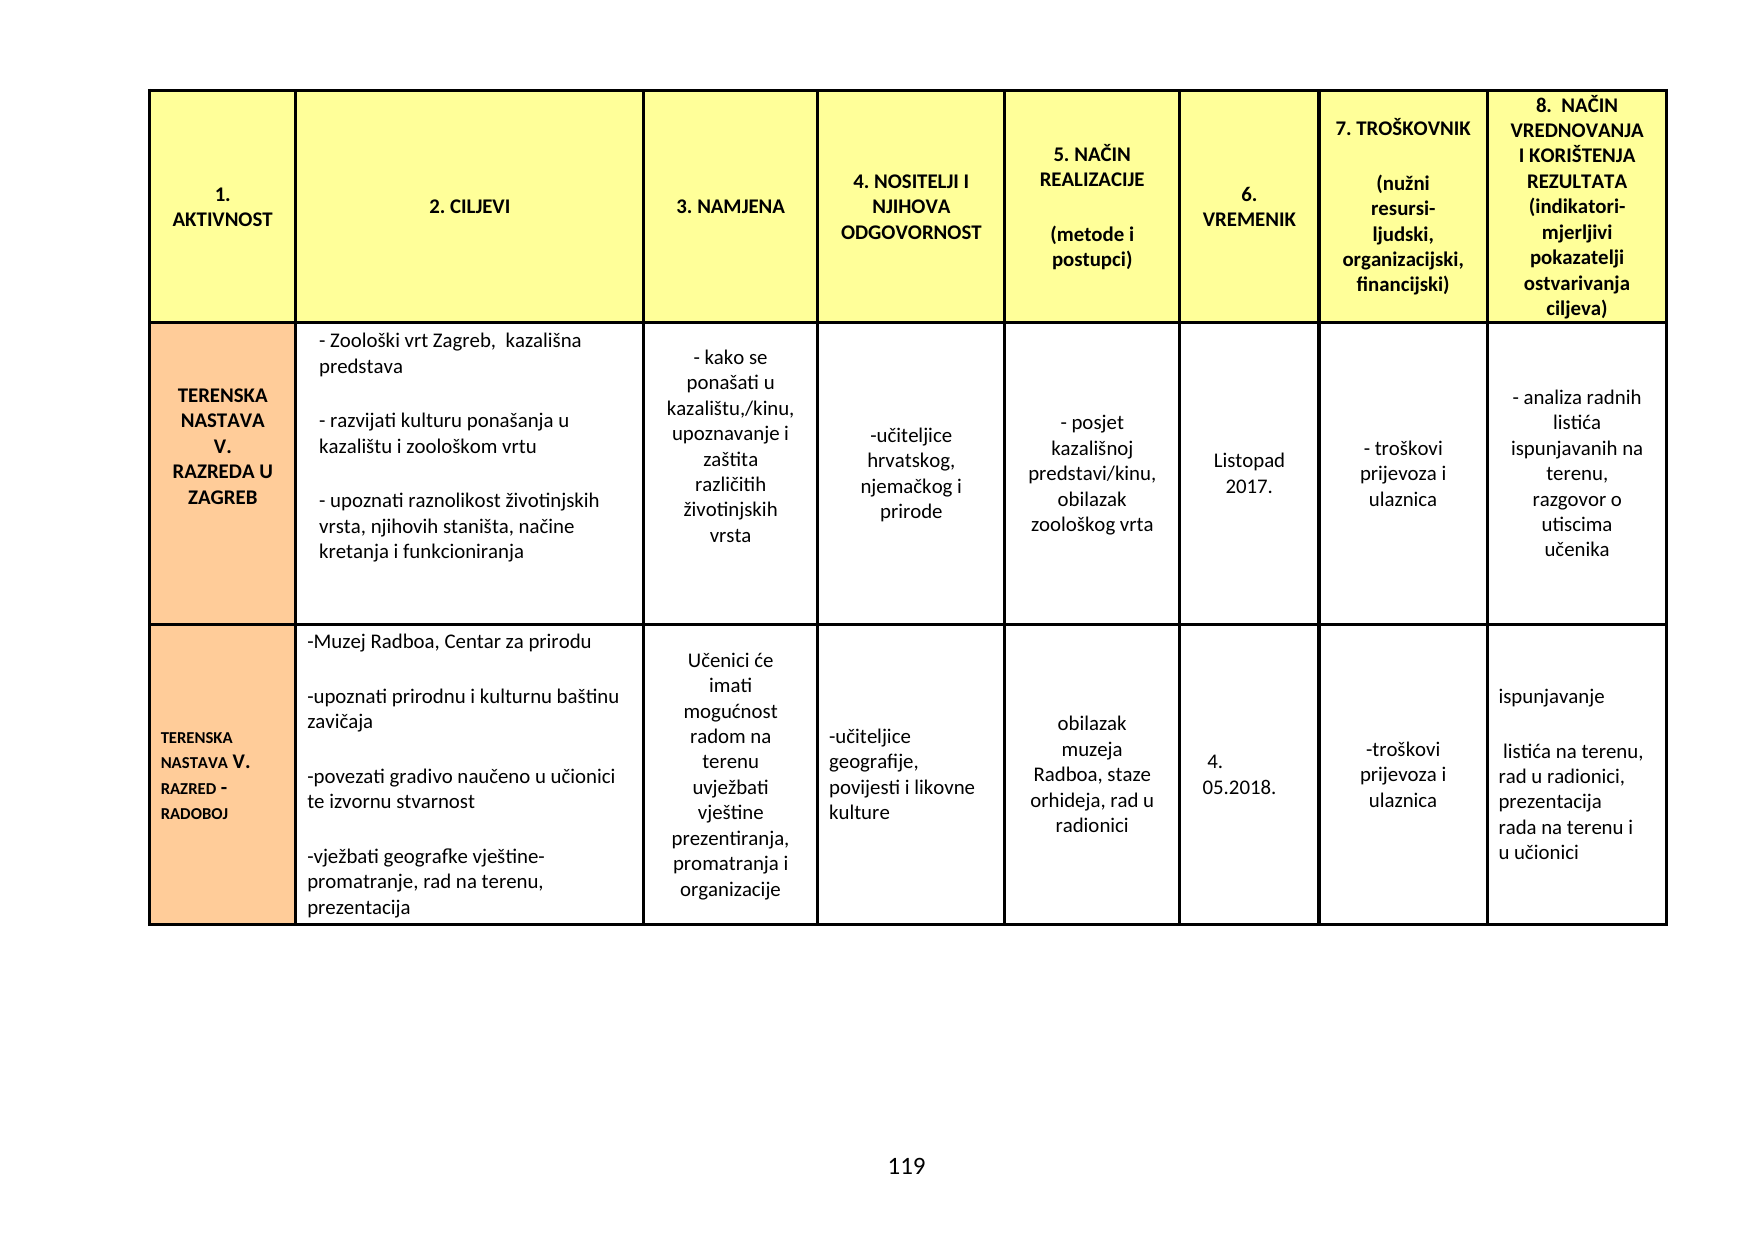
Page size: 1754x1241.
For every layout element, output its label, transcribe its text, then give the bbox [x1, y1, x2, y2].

table_cell Učenici će imati mogućnost radom na terenu uvježbati vještine prezentiranja, promatranja i organizacije [645, 626, 816, 923]
table_header 4. NOSITELJI I NJIHOVA ODGOVORNOST [819, 92, 1003, 321]
table_cell -Muzej Radboa, Centar za prirodu -upoznati prirodnu i kulturnu baštinu zavičaja -povezati gradivo naučeno u učionici te izvornu stvarnost -vježbati geografke vještine- promatranje, rad na terenu, prezentacija [297, 626, 642, 923]
table_cell Listopad 2017. [1181, 324, 1317, 623]
table_header 3. NAMJENA [645, 92, 816, 321]
table_header 6. VREMENIK [1181, 92, 1317, 321]
table_header 8. NAČIN VREDNOVANJA I KORIŠTENJA REZULTATA (indikatori-mjerljivi pokazatelji ostvarivanja ciljeva) [1489, 92, 1665, 321]
table_cell -troškovi prijevoza i ulaznica [1321, 626, 1486, 923]
table_header 2. CILJEVI [297, 92, 642, 321]
table_header 5. NAČIN REALIZACIJE (metode i postupci) [1006, 92, 1178, 321]
table_cell ispunjavanje listića na terenu, rad u radionici, prezentacija rada na terenu i u učionici [1489, 626, 1665, 923]
table_cell 4. 05.2018. [1181, 626, 1317, 923]
table_cell TERENSKA NASTAVA V. RAZREDA U ZAGREB [151, 324, 294, 623]
table_header 7. TROŠKOVNIK (nužni resursi-ljudski, organizacijski, financijski) [1321, 92, 1486, 321]
table_cell - troškovi prijevoza i ulaznica [1321, 324, 1486, 623]
table_cell obilazak muzeja Radboa, staze orhideja, rad u radionici [1006, 626, 1178, 923]
table_cell - kako se ponašati u kazalištu,/kinu, upoznavanje i zaštita različitih životinjskih vrsta [645, 324, 816, 623]
table_cell -učiteljice geografije, povijesti i likovne kulture [819, 626, 1003, 923]
table_header 1. AKTIVNOST [151, 92, 294, 321]
table_cell - posjet kazališnoj predstavi/kinu, obilazak zoološkog vrta [1006, 324, 1178, 623]
table_cell - analiza radnih listića ispunjavanih na terenu, razgovor o utiscima učenika [1489, 324, 1665, 623]
table_cell - Zoološki vrt Zagreb, kazališna predstava - razvijati kulturu ponašanja u kazalištu i zoološkom vrtu - upoznati raznolikost životinjskih vrsta, njihovih staništa, načine kretanja i funkcioniranja [297, 324, 642, 623]
table_cell terenska nastava V. razred - radoboj [151, 626, 294, 923]
table_cell -učiteljice hrvatskog, njemačkog i prirode [819, 324, 1003, 623]
